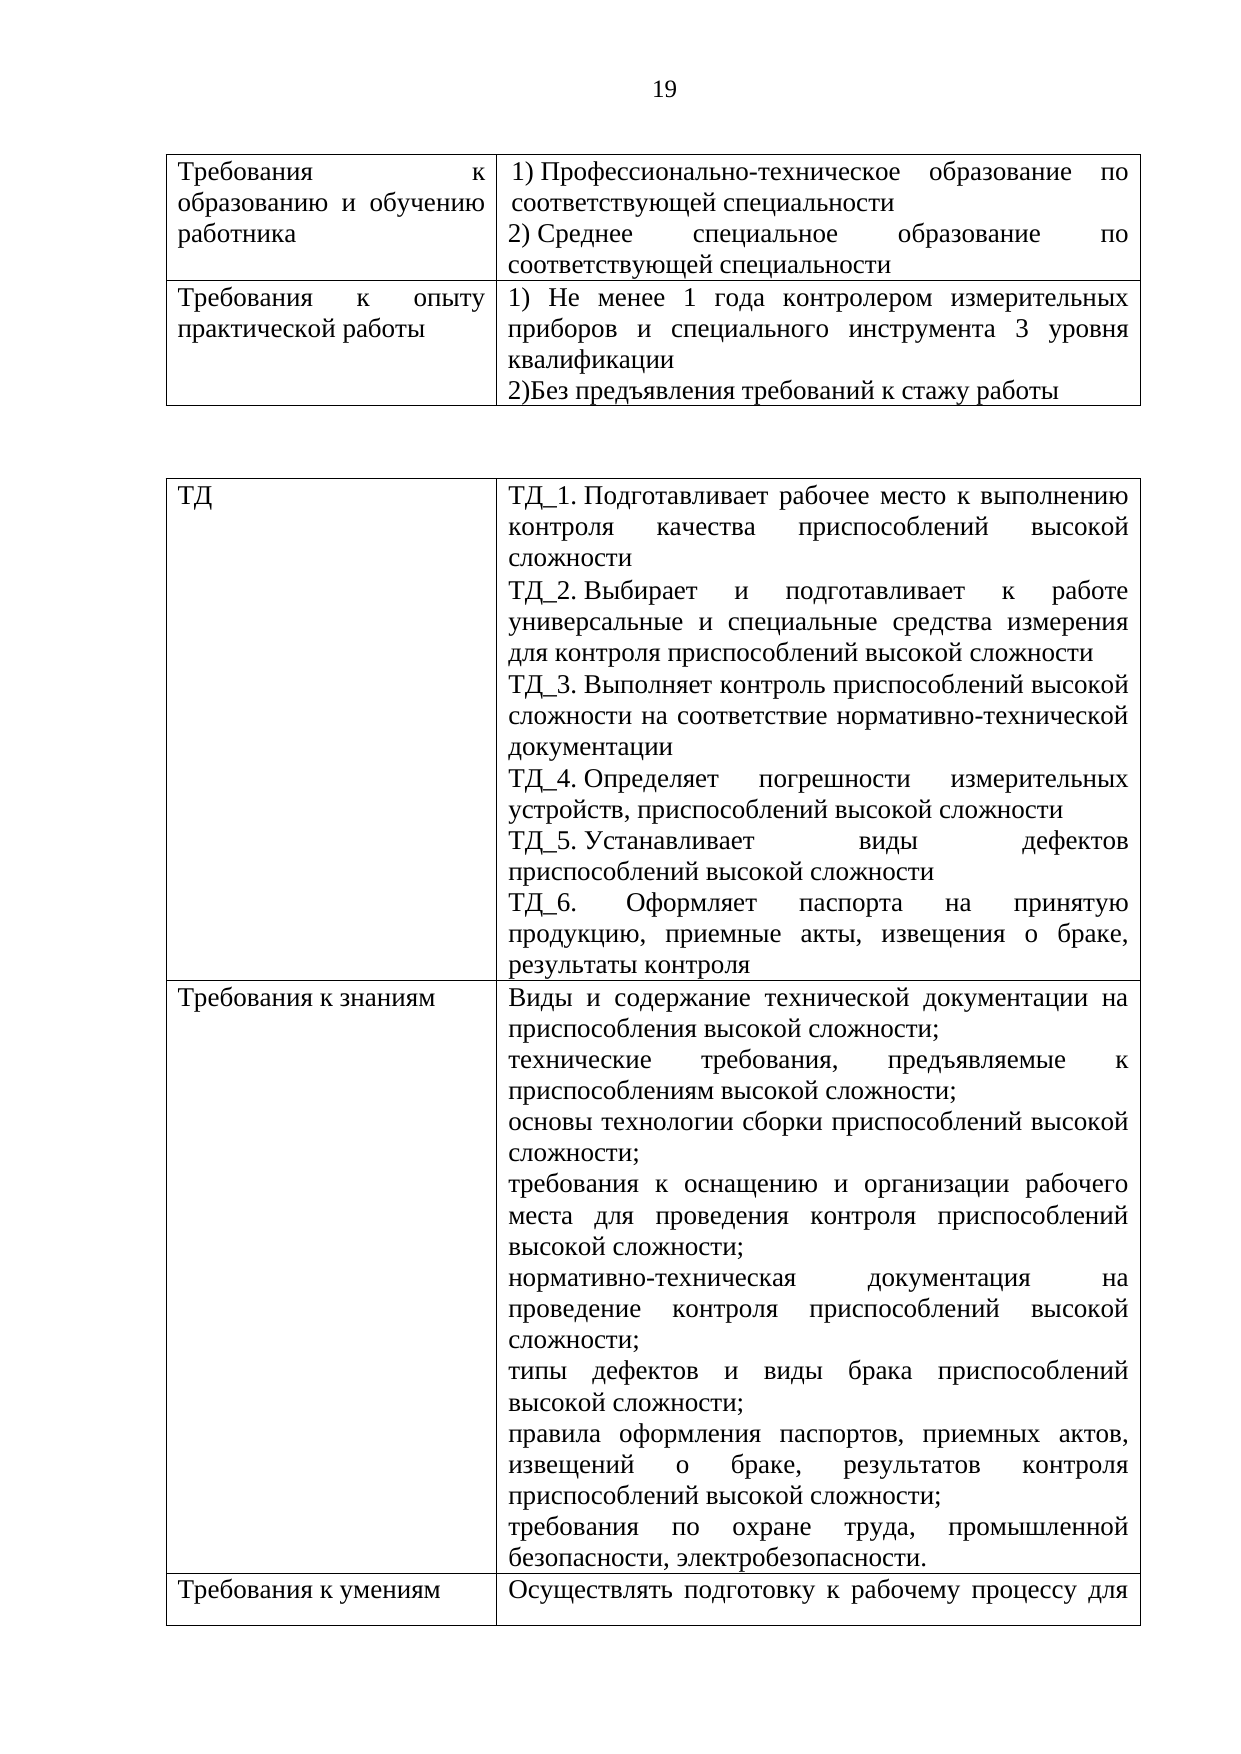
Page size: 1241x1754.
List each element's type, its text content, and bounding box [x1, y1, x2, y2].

table_cell ТД_3. Выполняет контроль приспособлений высокой сложности на соответствие нормативно-технической документации ТД_4. Определяет погрешности измерительных устройств, приспособлений высокой сложности ТД_5. Устанавливает виды дефектов приспособлений высокой сложности ТД_6. Оформляет паспорта на принятую продукцию, приемные акты, извещения о браке, результаты контроля [497, 667, 1140, 980]
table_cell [167, 1574, 496, 1625]
table_cell Требования к знаниям [167, 981, 496, 1572]
table_header ТД [167, 479, 496, 980]
table_cell 1) Не менее 1 года контролером измерительных приборов и специального инструмента 3 уровня квалификации 2)Без предъявления требований к стажу работы [497, 281, 1140, 405]
table_header Требования к образованию и обучению работника [167, 155, 496, 280]
table_header ТД_1. Подготавливает рабочее место к выполнению контроля качества приспособлений высокой сложности [497, 479, 1140, 573]
table_cell Виды и содержание технической документации на приспособления высокой сложности; технические требования, предъявляемые к приспособлениям высокой сложности; основы технологии сборки приспособлений высокой сложности; требования к оснащению и организации рабочего места для проведения контроля приспособлений высокой сложности; нормативно-техническая документация на проведение контроля приспособлений высокой сложности; типы дефектов и виды брака приспособлений высокой сложности; правила оформления паспортов, приемных актов, извещений о браке, результатов контроля приспособлений высокой сложности; требования по охране труда, промышленной безопасности, электробезопасности. [497, 981, 1140, 1572]
table_header 1) Профессионально-техническое образование по соответствующей специальности 2) Среднее специальное образование по соответствующей специальности [497, 155, 1140, 280]
table_cell ТД_2. Выбирает и подготавливает к работе универсальные и специальные средства измерения для контроля приспособлений высокой сложности [497, 573, 1140, 667]
table_cell Требования к опыту практической работы [167, 281, 496, 405]
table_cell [497, 1574, 1140, 1625]
